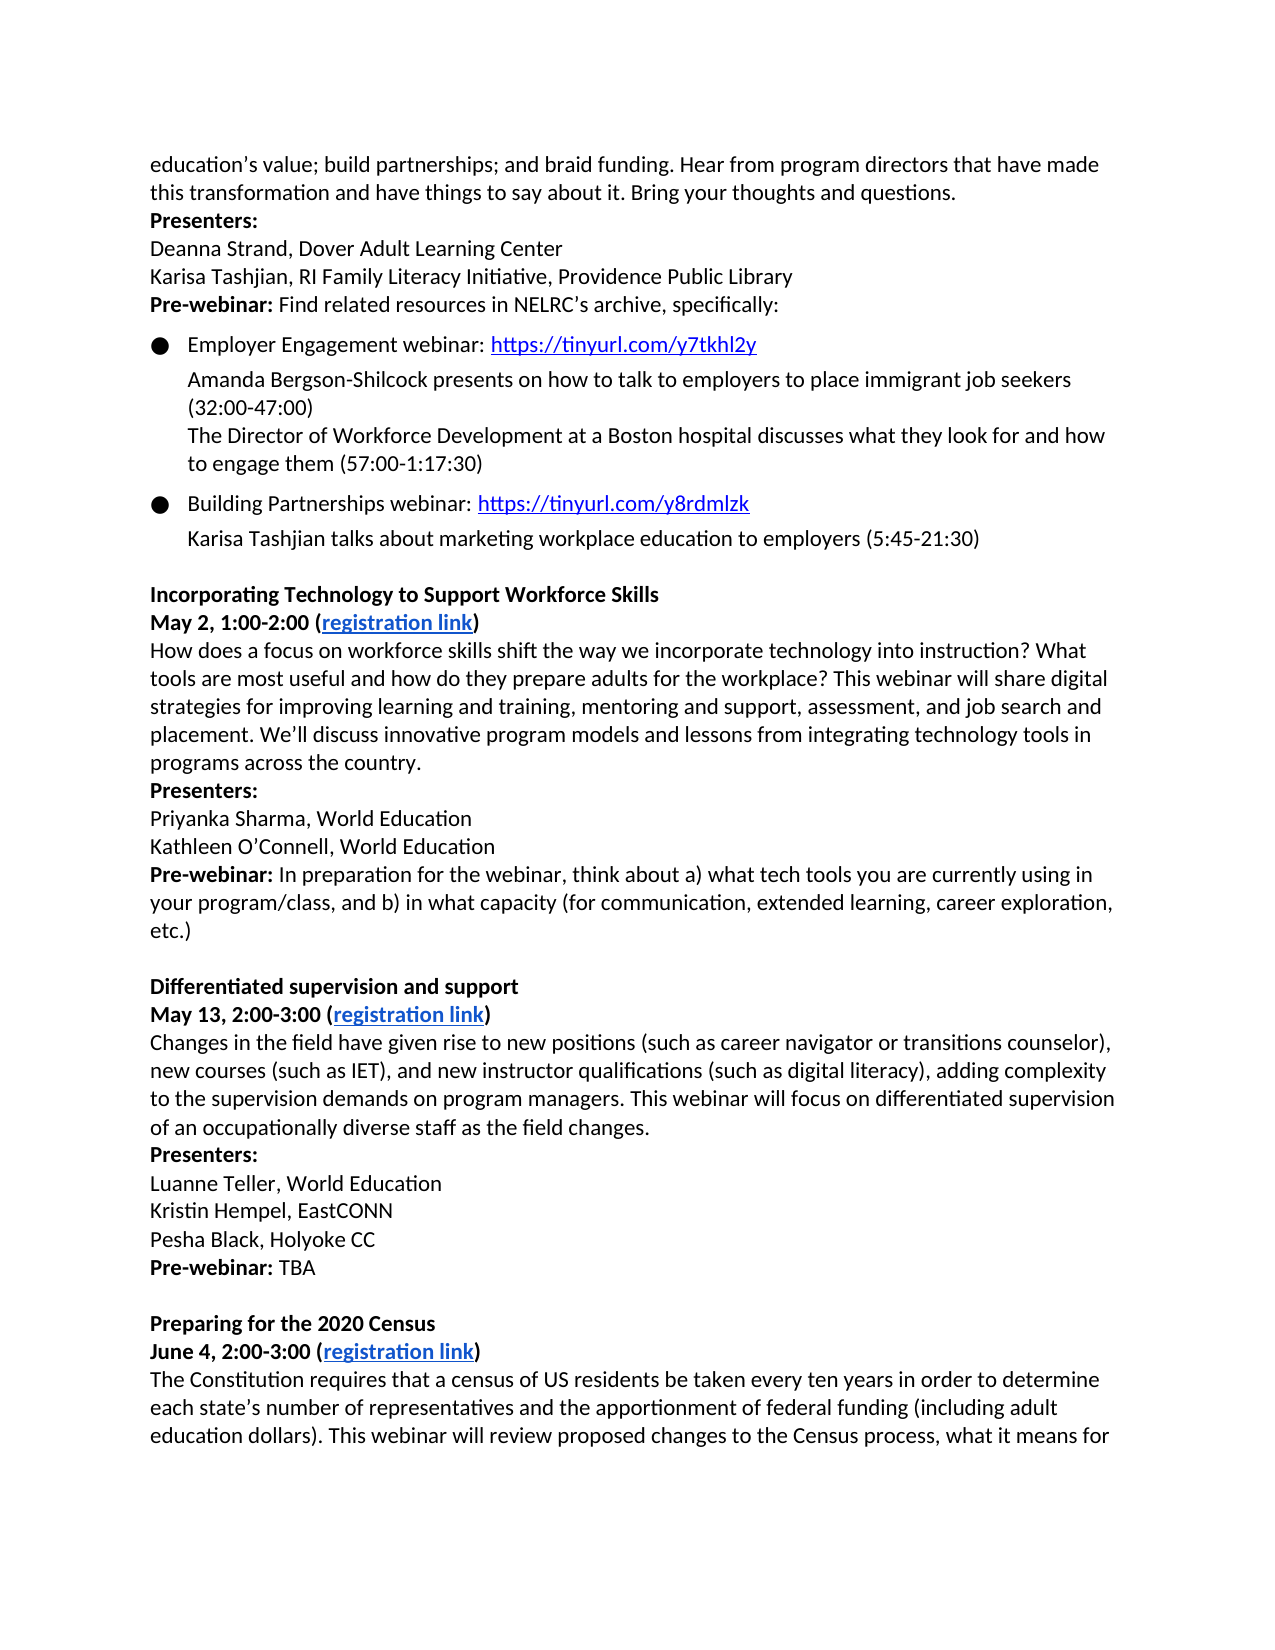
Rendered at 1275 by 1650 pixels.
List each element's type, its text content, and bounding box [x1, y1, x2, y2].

text Presenters: [150, 206, 1125, 234]
text Changes in the field have given rise to new positions (such as career navigator or transitions counselor), new courses (such as IET), and new instructor qualifications (such as digital literacy), adding complexity to the supervision demands on program managers. This webinar will focus on differentiated supervision of an occupationally diverse staff as the field changes. [150, 1028, 1125, 1141]
text Presenters: [150, 1141, 1125, 1169]
list Building Partnerships webinar: https://tinyurl.com/y8rdmlzk [187, 477, 1125, 524]
list Employer Engagement webinar: https://tinyurl.com/y7tkhl2y [187, 318, 1125, 365]
text Differentiated supervision and support [150, 972, 1125, 1001]
text Luanne Teller, World Education [150, 1169, 1125, 1197]
text Pre-webinar: Find related resources in NELRC’s archive, specifically: [150, 290, 1125, 318]
text The Director of Workforce Development at a Boston hospital discusses what they look for and how to engage them (57:00-1:17:30) [483, 421, 1125, 477]
text Kathleen O’Connell, World Education [150, 832, 1125, 860]
text Karisa Tashjian talks about marketing workplace education to employers (5:45-21:30) [187, 524, 1125, 552]
text Presenters: [150, 776, 1125, 804]
text Pre-webinar: In preparation for the webinar, think about a) what tech tools you are currently using in your program/class, and b) in what capacity (for communication, extended learning, career exploration, etc.) [150, 860, 1125, 944]
text Priyanka Sharma, World Education [150, 804, 1125, 832]
text How does a focus on workforce skills shift the way we incorporate technology into instruction? What tools are most useful and how do they prepare adults for the workplace? This webinar will share digital strategies for improving learning and training, mentoring and support, assessment, and job search and placement. We’ll discuss innovative program models and lessons from integrating technology tools in programs across the country. [422, 636, 1125, 776]
text May 13, 2:00-3:00 (registration link) [150, 1001, 1125, 1028]
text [150, 1365, 1125, 1449]
text Kristin Hempel, EastCONN [150, 1197, 1125, 1225]
text Pesha Black, Holyoke CC [150, 1225, 1125, 1253]
text Deanna Strand, Dover Adult Learning Center [150, 234, 1125, 262]
text Pre-webinar: TBA [150, 1253, 1125, 1281]
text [150, 150, 1125, 206]
text Karisa Tashjian, RI Family Literacy Initiative, Providence Public Library [150, 262, 1125, 290]
text Incorporating Technology to Support Workforce Skills [150, 580, 1125, 608]
text Preparing for the 2020 Census [150, 1309, 1125, 1337]
text Amanda Bergson-Shilcock presents on how to talk to employers to place immigrant job seekers (32:00-47:00) [313, 365, 1125, 421]
text June 4, 2:00-3:00 (registration link) [150, 1337, 1125, 1365]
text May 2, 1:00-2:00 (registration link) [150, 608, 1125, 636]
